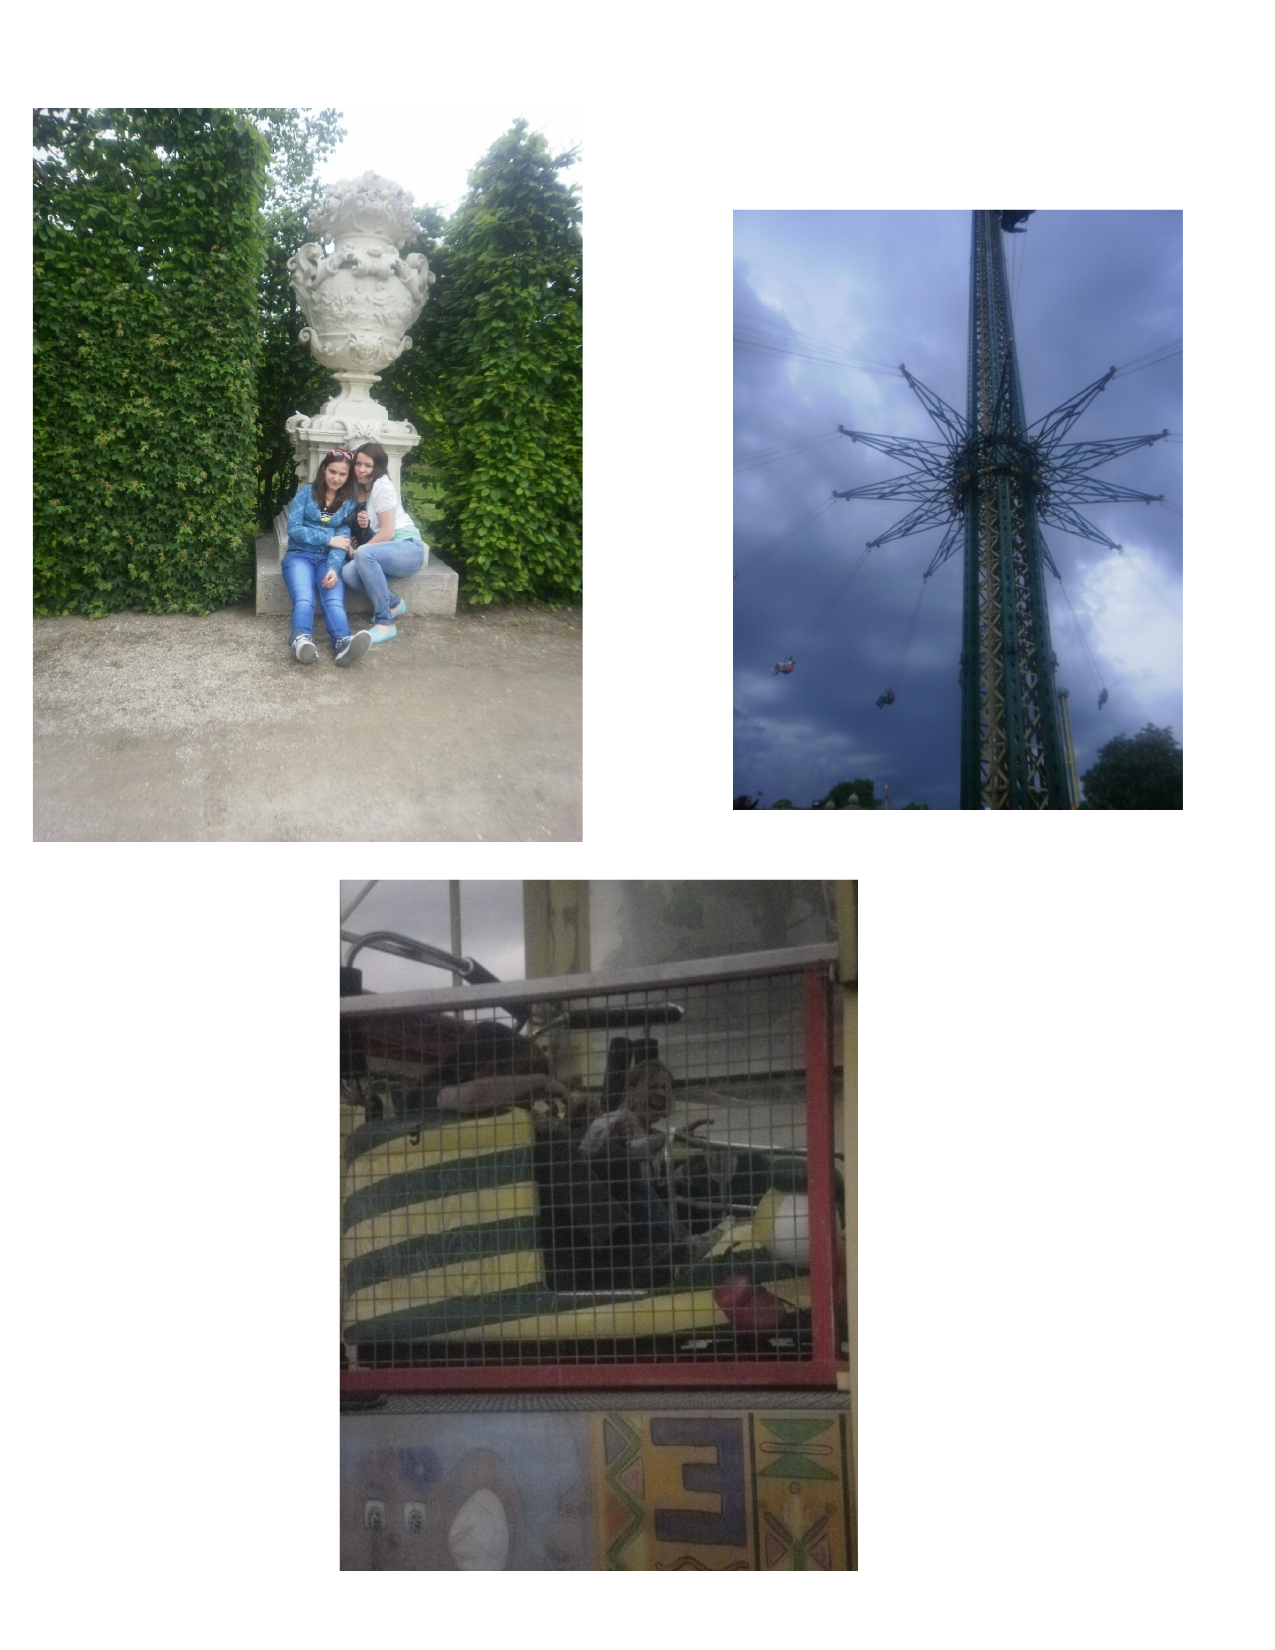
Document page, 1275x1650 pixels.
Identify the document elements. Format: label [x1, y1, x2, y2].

picture [340, 880, 858, 1570]
picture [733, 210, 1183, 810]
picture [32, 108, 583, 842]
